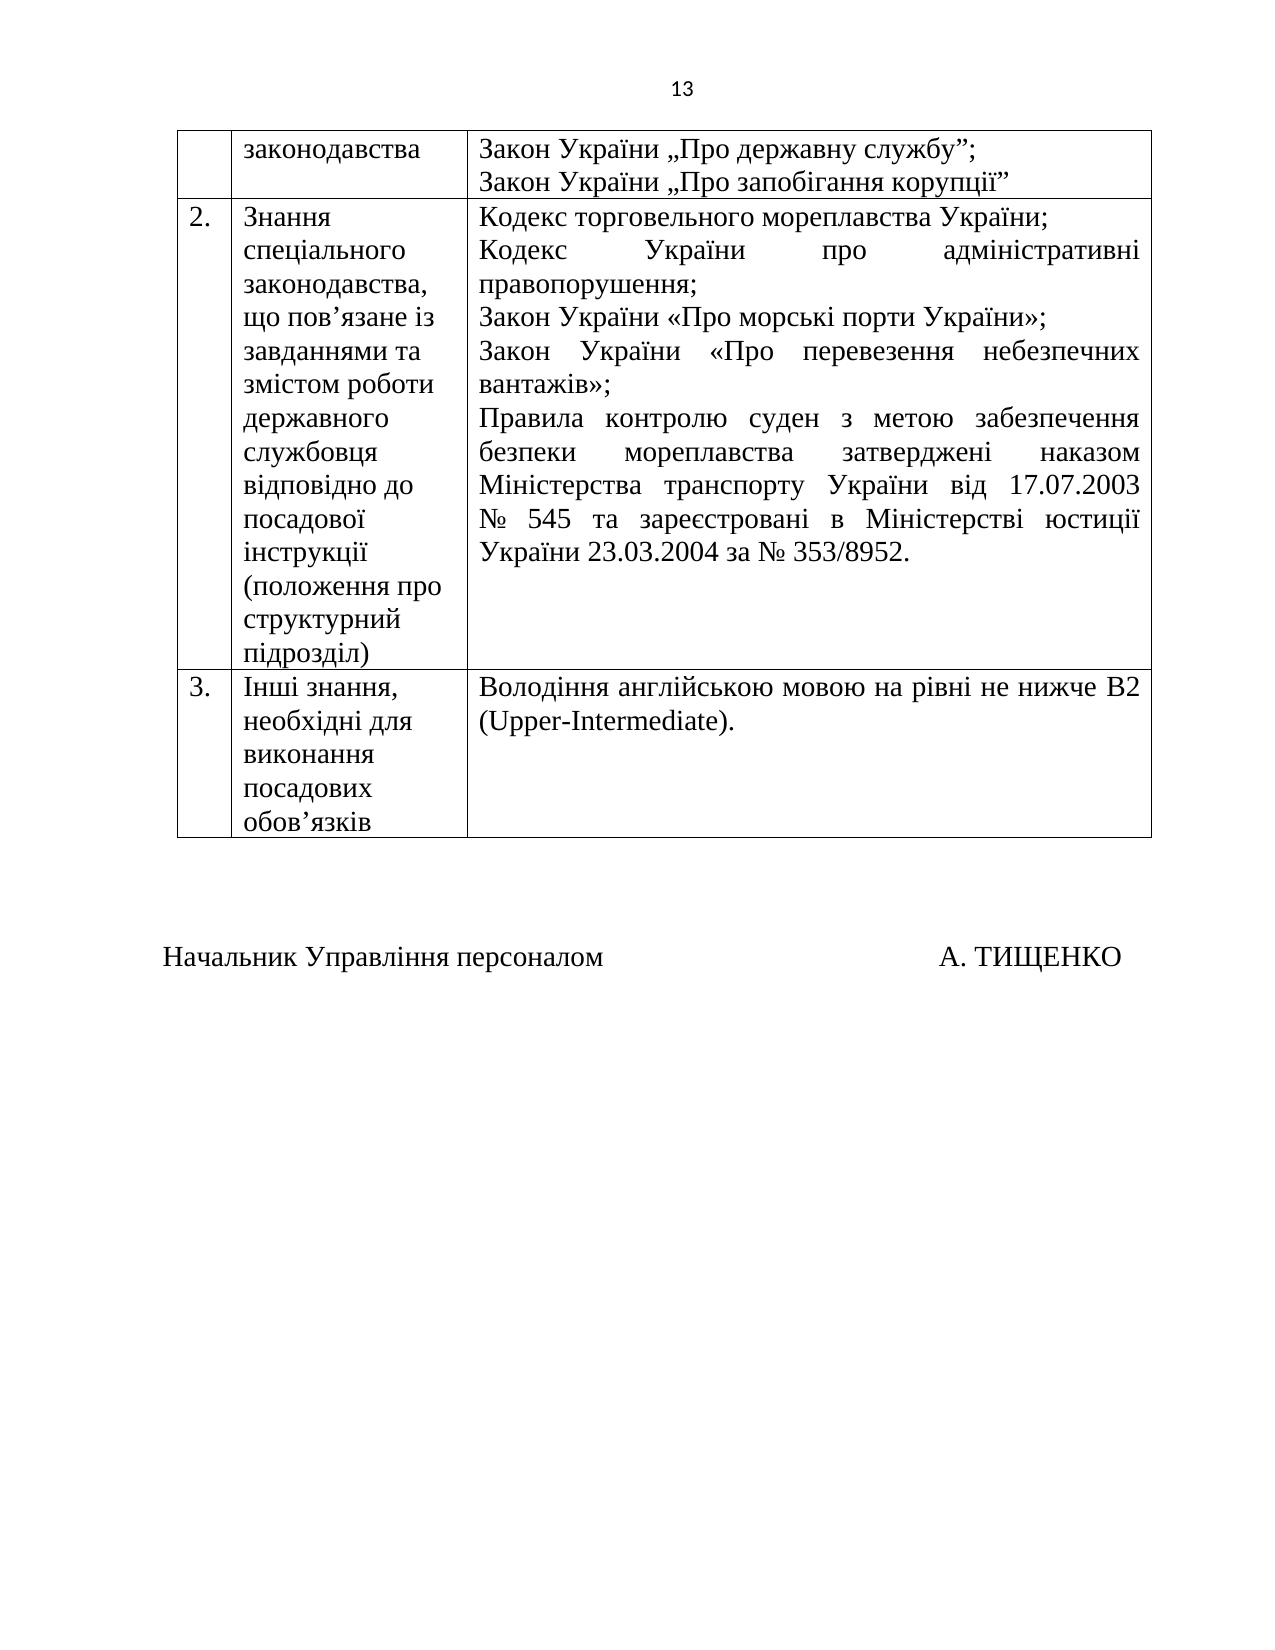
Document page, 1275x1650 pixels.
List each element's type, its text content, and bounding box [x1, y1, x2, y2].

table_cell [232, 131, 467, 198]
table_cell 3. [178, 670, 231, 837]
table_cell Володіння англійською мовою на рівні не нижче В2 (Upper-Intermediate). [468, 670, 1151, 837]
table_cell Знання спеціального законодавства, що пов’язане із завданнями та змістом роботи державного службовця відповідно до посадової інструкції (положення про структурний підрозділ) [232, 199, 467, 668]
table_cell Кодекс торговельного мореплавства України; Кодекс України про адміністративні правопорушення; Закон України «Про морські порти України»; Закон України «Про перевезення небезпечних вантажів»; Правила контролю суден з метою забезпечення безпеки мореплавства затверджені наказом Міністерства транспорту України від 17.07.2003 № 545 та зареєстровані в Міністерстві юстиції України 23.03.2004 за № 353/8952. [468, 199, 1151, 668]
table_cell 1. [178, 131, 231, 198]
table_cell 2. [178, 199, 231, 668]
table_cell Інші знання, необхідні для виконання посадових обов’язків [232, 670, 467, 837]
text Начальник Управління персоналом А. ТИЩЕНКО [162, 939, 1186, 972]
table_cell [468, 131, 1151, 198]
